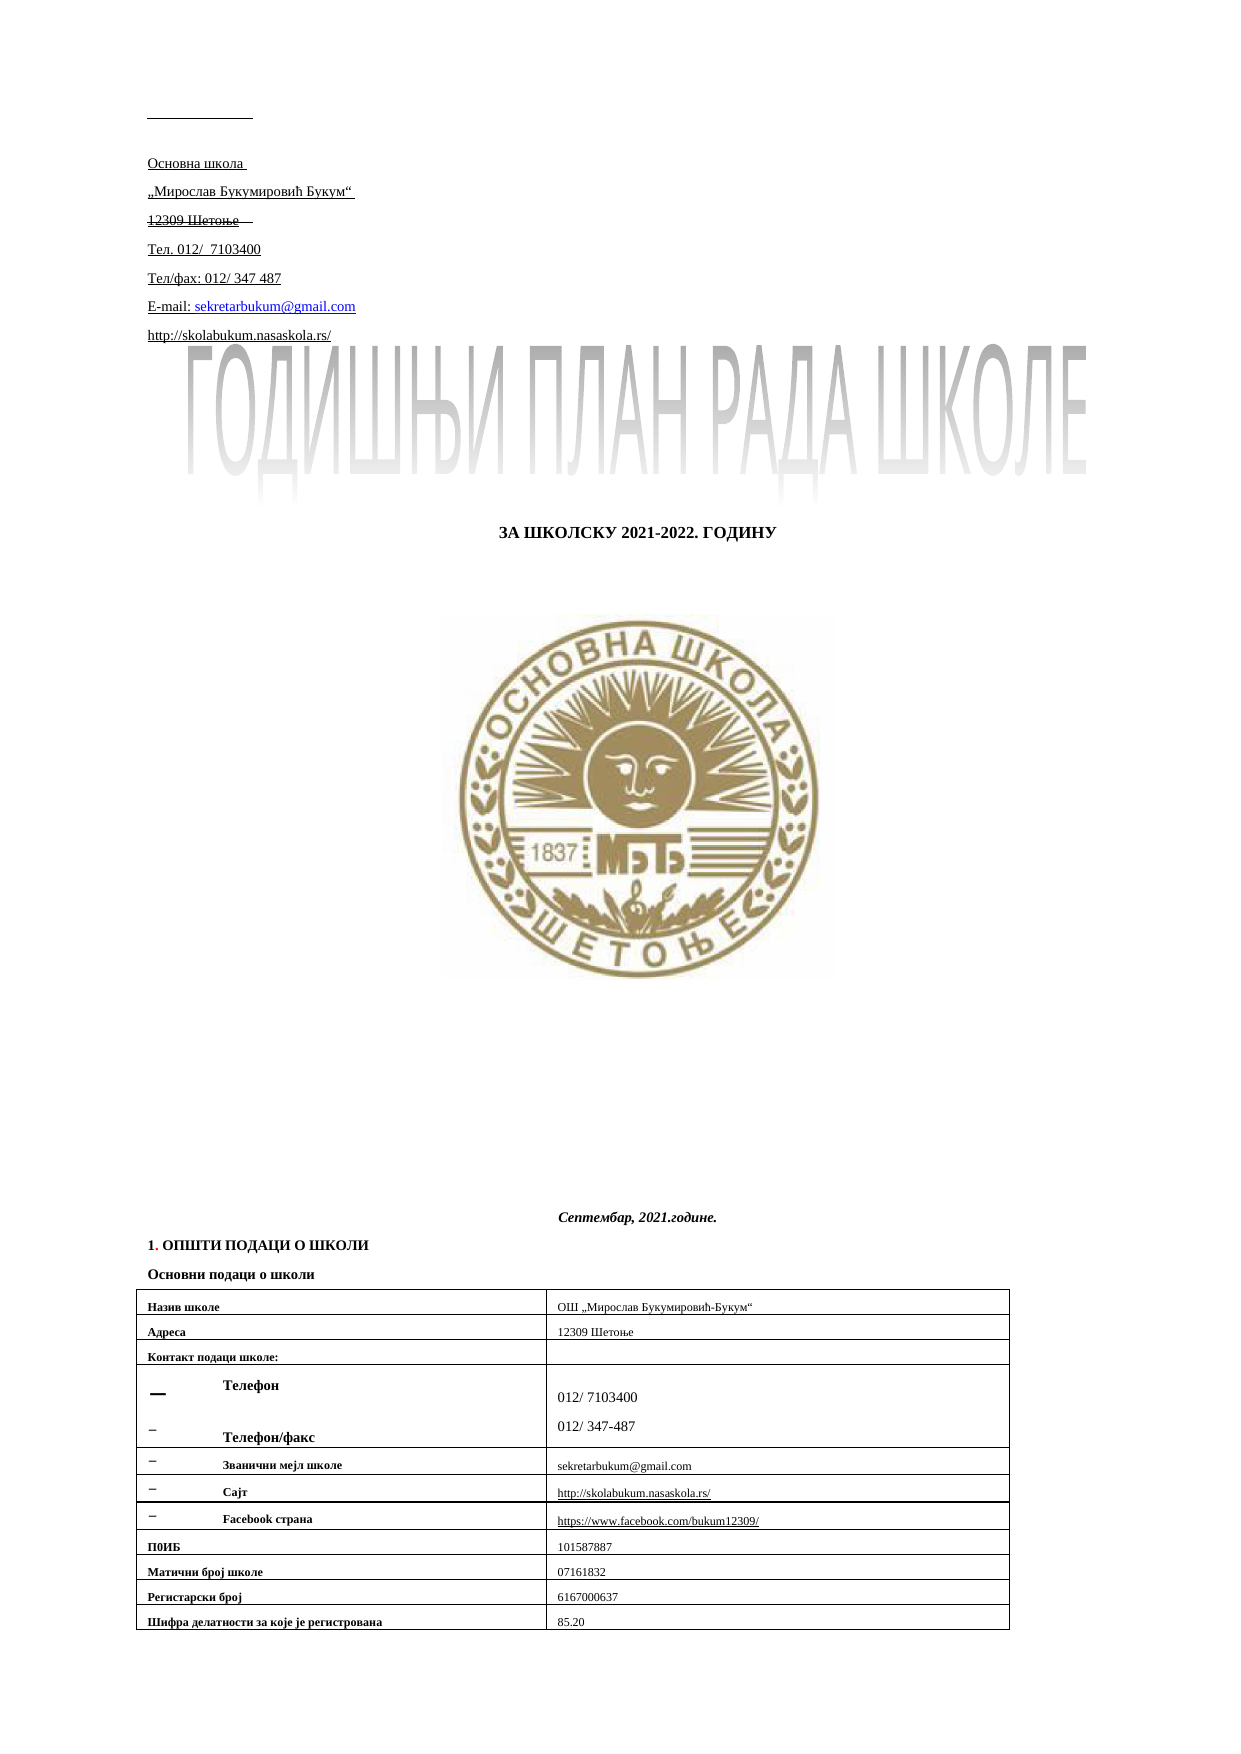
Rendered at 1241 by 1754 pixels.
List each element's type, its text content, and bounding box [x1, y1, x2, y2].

title Основна школа [147, 142, 1128, 171]
title Е-mail: sekretarbukum@gmail.com [147, 286, 1128, 315]
title 12309 Шетоње [147, 200, 1128, 229]
table_header ОШ „Мирослав Букумировић-Букум“ [547, 1290, 1009, 1314]
table_cell sekretarbukum@gmail.com [547, 1448, 1009, 1474]
text 1. ОПШТИ ПОДАЦИ О ШКОЛИ [147, 1225, 1128, 1254]
title Тел/фах: 012/ 347 487 [147, 257, 1128, 286]
title „Мирослав Букумировић Букум“ [147, 171, 1128, 200]
table_cell Контакт подаци школе: [137, 1340, 546, 1364]
title http://skolabukum.nasaskola.rs/ [147, 315, 1128, 344]
table_cell Телефон Телефон/факс [137, 1365, 546, 1447]
subtitle ЗА ШКОЛСКУ 2021-2022. ГОДИНУ [147, 508, 1128, 542]
table_cell 6167000637 [547, 1580, 1009, 1604]
table_cell Адреса [137, 1315, 546, 1339]
table_cell 101587887 [547, 1530, 1009, 1554]
table_cell https://www.facebook.com/bukum12309/ [547, 1503, 1009, 1529]
table_cell http://skolabukum.nasaskola.rs/ [547, 1475, 1009, 1501]
table_cell 07161832 [547, 1555, 1009, 1579]
table_cell 12309 Шетоње [547, 1315, 1009, 1339]
table_cell Званични мејл школе [137, 1448, 546, 1474]
table_cell Регистарски број [137, 1580, 546, 1604]
table_cell 85.20 [547, 1605, 1009, 1629]
table_cell Сајт [137, 1475, 546, 1501]
table_cell Матични број школе [137, 1555, 546, 1579]
text Септембар, 2021.године. [147, 1196, 1128, 1225]
table_cell Facebook страна [137, 1503, 546, 1529]
table_cell 012/ 7103400 012/ 347-487 [547, 1365, 1009, 1447]
table_cell П0ИБ [137, 1530, 546, 1554]
subtitle Основни подаци о школи [147, 1254, 1128, 1283]
title Тел. 012/ 7103400 [147, 229, 1128, 257]
picture [441, 614, 834, 980]
table_cell Шифра делатности за које је регистрована [137, 1605, 546, 1629]
table_header Назив школе [137, 1290, 546, 1314]
table_cell [547, 1340, 1009, 1364]
